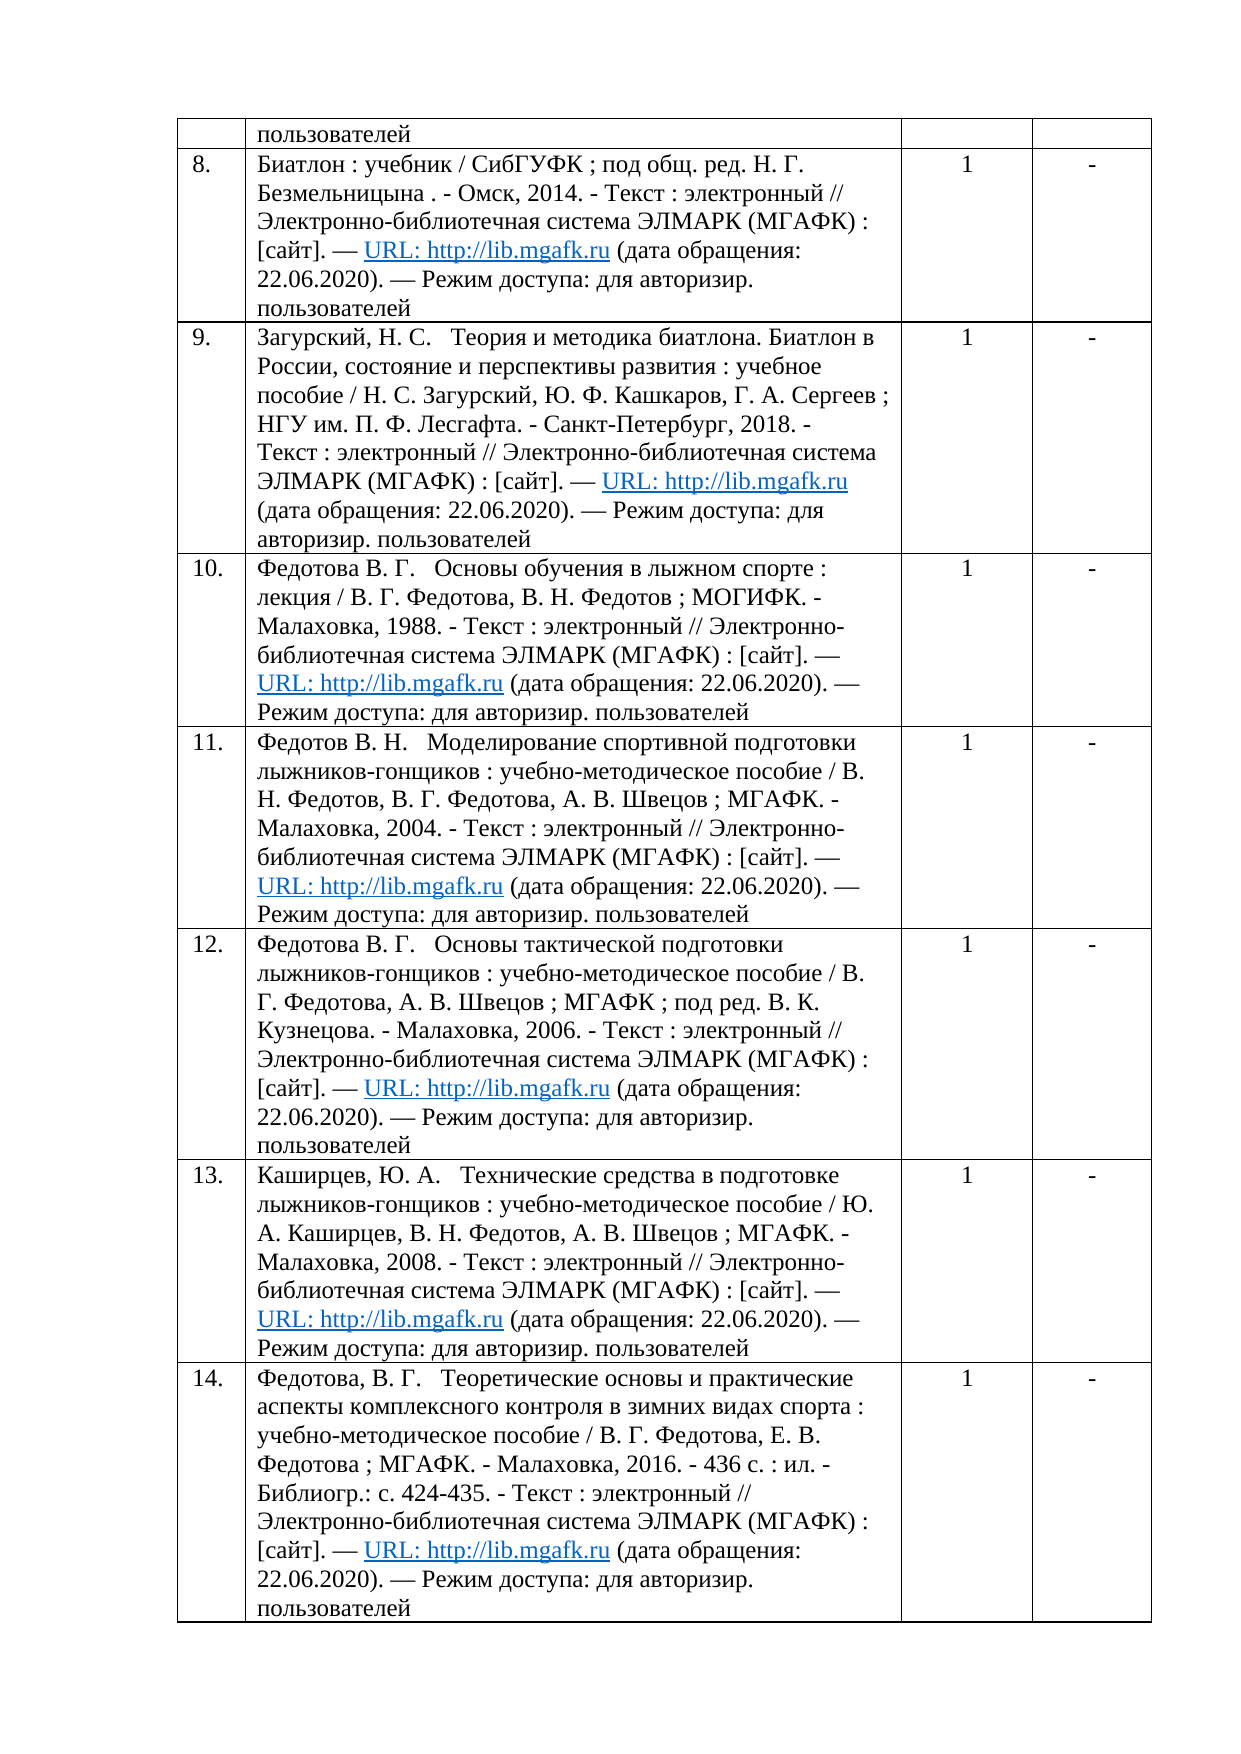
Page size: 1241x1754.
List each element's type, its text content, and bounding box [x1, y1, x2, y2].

table_cell - [1033, 119, 1151, 148]
table_cell 1 [902, 1160, 1032, 1362]
table_cell Федотов В. Н. Моделирование спортивной подготовки лыжников-гонщиков : учебно-методическое пособие / В. Н. Федотов, В. Г. Федотова, А. В. Швецов ; МГАФК. - Малаховка, 2004. - Текст : электронный // Электронно-библиотечная система ЭЛМАРК (МГАФК) : [сайт]. — URL: http://lib.mgafk.ru (дата обращения: 22.06.2020). — Режим доступа: для авторизир. пользователей [246, 727, 901, 928]
table_cell 1 [902, 119, 1032, 148]
table_cell 1 [902, 929, 1032, 1159]
table_cell Биатлон : учебник / СибГУФК ; под общ. ред. Н. Г. Безмельницына . - Омск, 2014. - Текст : электронный // Электронно-библиотечная система ЭЛМАРК (МГАФК) : [сайт]. — URL: http://lib.mgafk.ru (дата обращения: 22.06.2020). — Режим доступа: для авторизир. пользователей [246, 149, 901, 321]
table_cell 1 [902, 727, 1032, 928]
table_cell [178, 929, 245, 1159]
table_cell - [1033, 149, 1151, 321]
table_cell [246, 119, 901, 148]
table_cell [178, 1160, 245, 1362]
table_cell [178, 554, 245, 726]
table_cell - [1033, 929, 1151, 1159]
table_cell - [1033, 323, 1151, 552]
table_cell - [1033, 1160, 1151, 1362]
table_cell - [1033, 1363, 1151, 1621]
table_cell [178, 1363, 245, 1621]
table_cell 1 [902, 149, 1032, 321]
table_cell 1 [902, 323, 1032, 552]
table_cell - [1033, 727, 1151, 928]
table_cell [178, 727, 245, 928]
table_cell Федотова, В. Г. Теоретические основы и практические аспекты комплексного контроля в зимних видах спорта : учебно-методическое пособие / В. Г. Федотова, Е. В. Федотова ; МГАФК. - Малаховка, 2016. - 436 с. : ил. - Библиогр.: с. 424-435. - Текст : электронный // Электронно-библиотечная система ЭЛМАРК (МГАФК) : [сайт]. — URL: http://lib.mgafk.ru (дата обращения: 22.06.2020). — Режим доступа: для авторизир. пользователей [246, 1363, 901, 1621]
table_cell [178, 323, 245, 552]
table_cell Федотова В. Г. Основы обучения в лыжном спорте : лекция / В. Г. Федотова, В. Н. Федотов ; МОГИФК. - Малаховка, 1988. - Текст : электронный // Электронно-библиотечная система ЭЛМАРК (МГАФК) : [сайт]. — URL: http://lib.mgafk.ru (дата обращения: 22.06.2020). — Режим доступа: для авторизир. пользователей [246, 554, 901, 726]
table_cell 1 [902, 554, 1032, 726]
table_cell 1 [902, 1363, 1032, 1621]
table_cell Федотова В. Г. Основы тактической подготовки лыжников-гонщиков : учебно-методическое пособие / В. Г. Федотова, А. В. Швецов ; МГАФК ; под ред. В. К. Кузнецова. - Малаховка, 2006. - Текст : электронный // Электронно-библиотечная система ЭЛМАРК (МГАФК) : [сайт]. — URL: http://lib.mgafk.ru (дата обращения: 22.06.2020). — Режим доступа: для авторизир. пользователей [246, 929, 901, 1159]
table_cell Загурский, Н. С. Теория и методика биатлона. Биатлон в России, состояние и перспективы развития : учебное пособие / Н. С. Загурский, Ю. Ф. Кашкаров, Г. А. Сергеев ; НГУ им. П. Ф. Лесгафта. - Санкт-Петербург, 2018. - Текст : электронный // Электронно-библиотечная система ЭЛМАРК (МГАФК) : [сайт]. — URL: http://lib.mgafk.ru (дата обращения: 22.06.2020). — Режим доступа: для авторизир. пользователей [246, 323, 901, 552]
table_cell [178, 119, 245, 148]
table_cell [178, 149, 245, 321]
table_cell - [1033, 554, 1151, 726]
table_cell Каширцев, Ю. А. Технические средства в подготовке лыжников-гонщиков : учебно-методическое пособие / Ю. А. Каширцев, В. Н. Федотов, А. В. Швецов ; МГАФК. - Малаховка, 2008. - Текст : электронный // Электронно-библиотечная система ЭЛМАРК (МГАФК) : [сайт]. — URL: http://lib.mgafk.ru (дата обращения: 22.06.2020). — Режим доступа: для авторизир. пользователей [246, 1160, 901, 1362]
